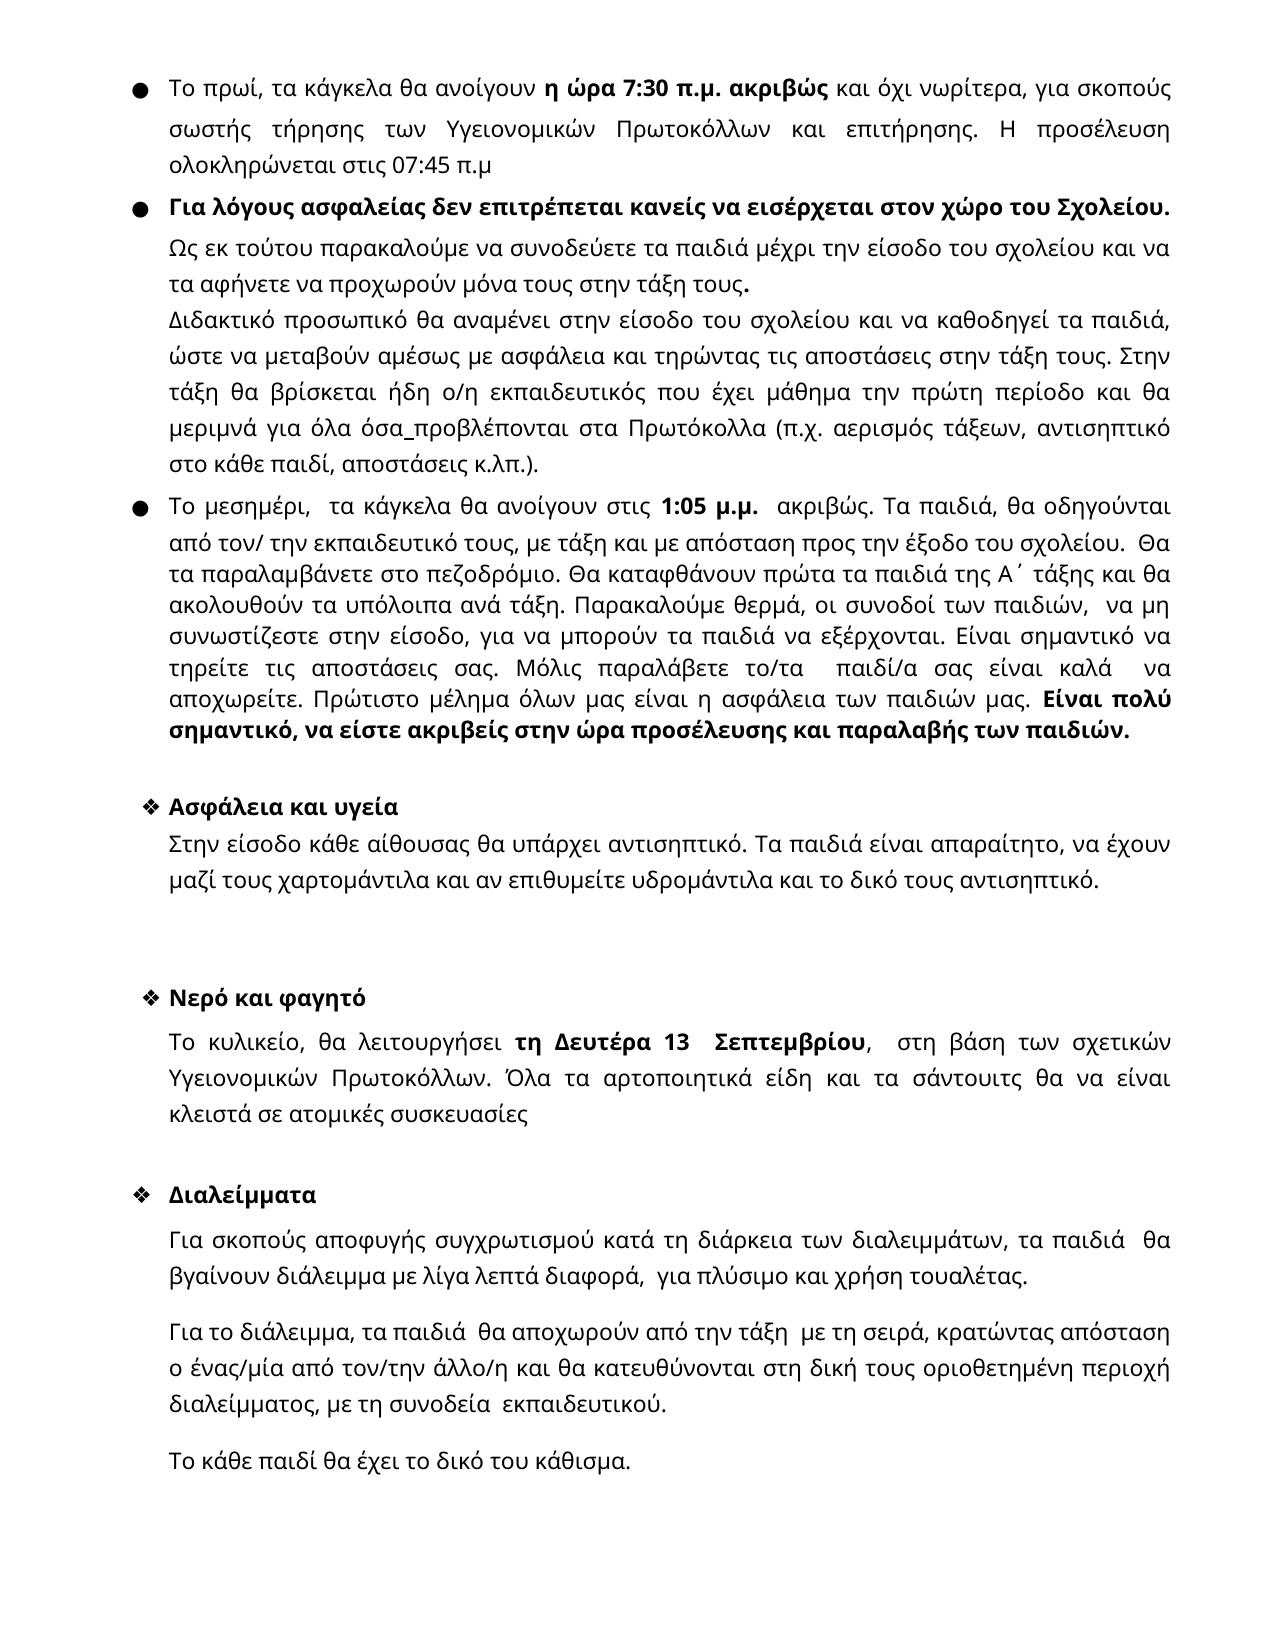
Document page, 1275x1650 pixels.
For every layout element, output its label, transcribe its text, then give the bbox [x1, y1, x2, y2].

text Το κάθε παιδί θα έχει το δικό του κάθισμα. [169, 1445, 1172, 1476]
list Για λόγους ασφαλείας δεν επιτρέπεται κανείς να εισέρχεται στον χώρο του Σχολείου. Ως εκ τούτου παρακαλούμε να συνοδεύετε τα παιδιά μέχρι την είσοδο του σχολείου και να τα αφήνετε να προχωρούν μόνα τους στην τάξη τους. [131, 185, 1172, 299]
text Διδακτικό προσωπικό θα αναμένει στην είσοδο του σχολείου και να καθοδηγεί τα παιδιά, ώστε να μεταβούν αμέσως με ασφάλεια και τηρώντας τις αποστάσεις στην τάξη τους. Στην τάξη θα βρίσκεται ήδη ο/η εκπαιδευτικός που έχει μάθημα την πρώτη περίοδο και θα μεριμνά για όλα όσα προβλέπονται στα Πρωτόκολλα (π.χ. αερισμός τάξεων, αντισηπτικό στο κάθε παιδί, αποστάσεις κ.λπ.). [169, 304, 1172, 479]
list Νερό και φαγητό [94, 972, 1172, 1019]
text Για το διάλειμμα, τα παιδιά θα αποχωρούν από την τάξη με τη σειρά, κρατώντας απόσταση ο ένας/μία από τον/την άλλο/η και θα κατευθύνονται στη δική τους οριοθετημένη περιοχή διαλείμματος, με τη συνοδεία εκπαιδευτικού. [169, 1316, 1172, 1419]
list Ασφάλεια και υγεία [141, 781, 1172, 828]
text Το κυλικείο, θα λειτουργήσει τη Δευτέρα 13 Σεπτεμβρίου, στη βάση των σχετικών Υγειονομικών Πρωτοκόλλων. Όλα τα αρτοποιητικά είδη και τα σάντουιτς θα να είναι κλειστά σε ατομικές συσκευασίες [169, 1026, 1172, 1129]
text Για σκοπούς αποφυγής συγχρωτισμού κατά τη διάρκεια των διαλειμμάτων, τα παιδιά θα βγαίνουν διάλειμμα με λίγα λεπτά διαφορά, για πλύσιμο και χρήση τουαλέτας. [169, 1224, 1172, 1291]
text Στην είσοδο κάθε αίθουσας θα υπάρχει αντισηπτικό. Τα παιδιά είναι απαραίτητο, να έχουν μαζί τους χαρτομάντιλα και αν επιθυμείτε υδρομάντιλα και το δικό τους αντισηπτικό. [169, 828, 1172, 895]
list Το μεσημέρι, τα κάγκελα θα ανοίγουν στις 1:05 μ.μ. ακριβώς. Τα παιδιά, θα οδηγούνται από τον/ την εκπαιδευτικό τους, με τάξη και με απόσταση προς την έξοδο του σχολείου. Θα τα παραλαμβάνετε στο πεζοδρόμιο. Θα καταφθάνουν πρώτα τα παιδιά της Α΄ τάξης και θα ακολουθούν τα υπόλοιπα ανά τάξη. Παρακαλούμε θερμά, οι συνοδοί των παιδιών, να μη συνωστίζεστε στην είσοδο, για να μπορούν τα παιδιά να εξέρχονται. Είναι σημαντικό να τηρείτε τις αποστάσεις σας. Μόλις παραλάβετε το/τα παιδί/α σας είναι καλά να αποχωρείτε. Πρώτιστο μέλημα όλων μας είναι η ασφάλεια των παιδιών μας. Είναι πολύ σημαντικό, να είστε ακριβείς στην ώρα προσέλευσης και παραλαβής των παιδιών. [131, 484, 1172, 745]
list Το πρωί, τα κάγκελα θα ανοίγουν η ώρα 7:30 π.μ. ακριβώς και όχι νωρίτερα, για σκοπούς σωστής τήρησης των Υγειονομικών Πρωτοκόλλων και επιτήρησης. Η προσέλευση ολοκληρώνεται στις 07:45 π.μ [131, 66, 1172, 180]
list Διαλείμματα [131, 1170, 1172, 1217]
